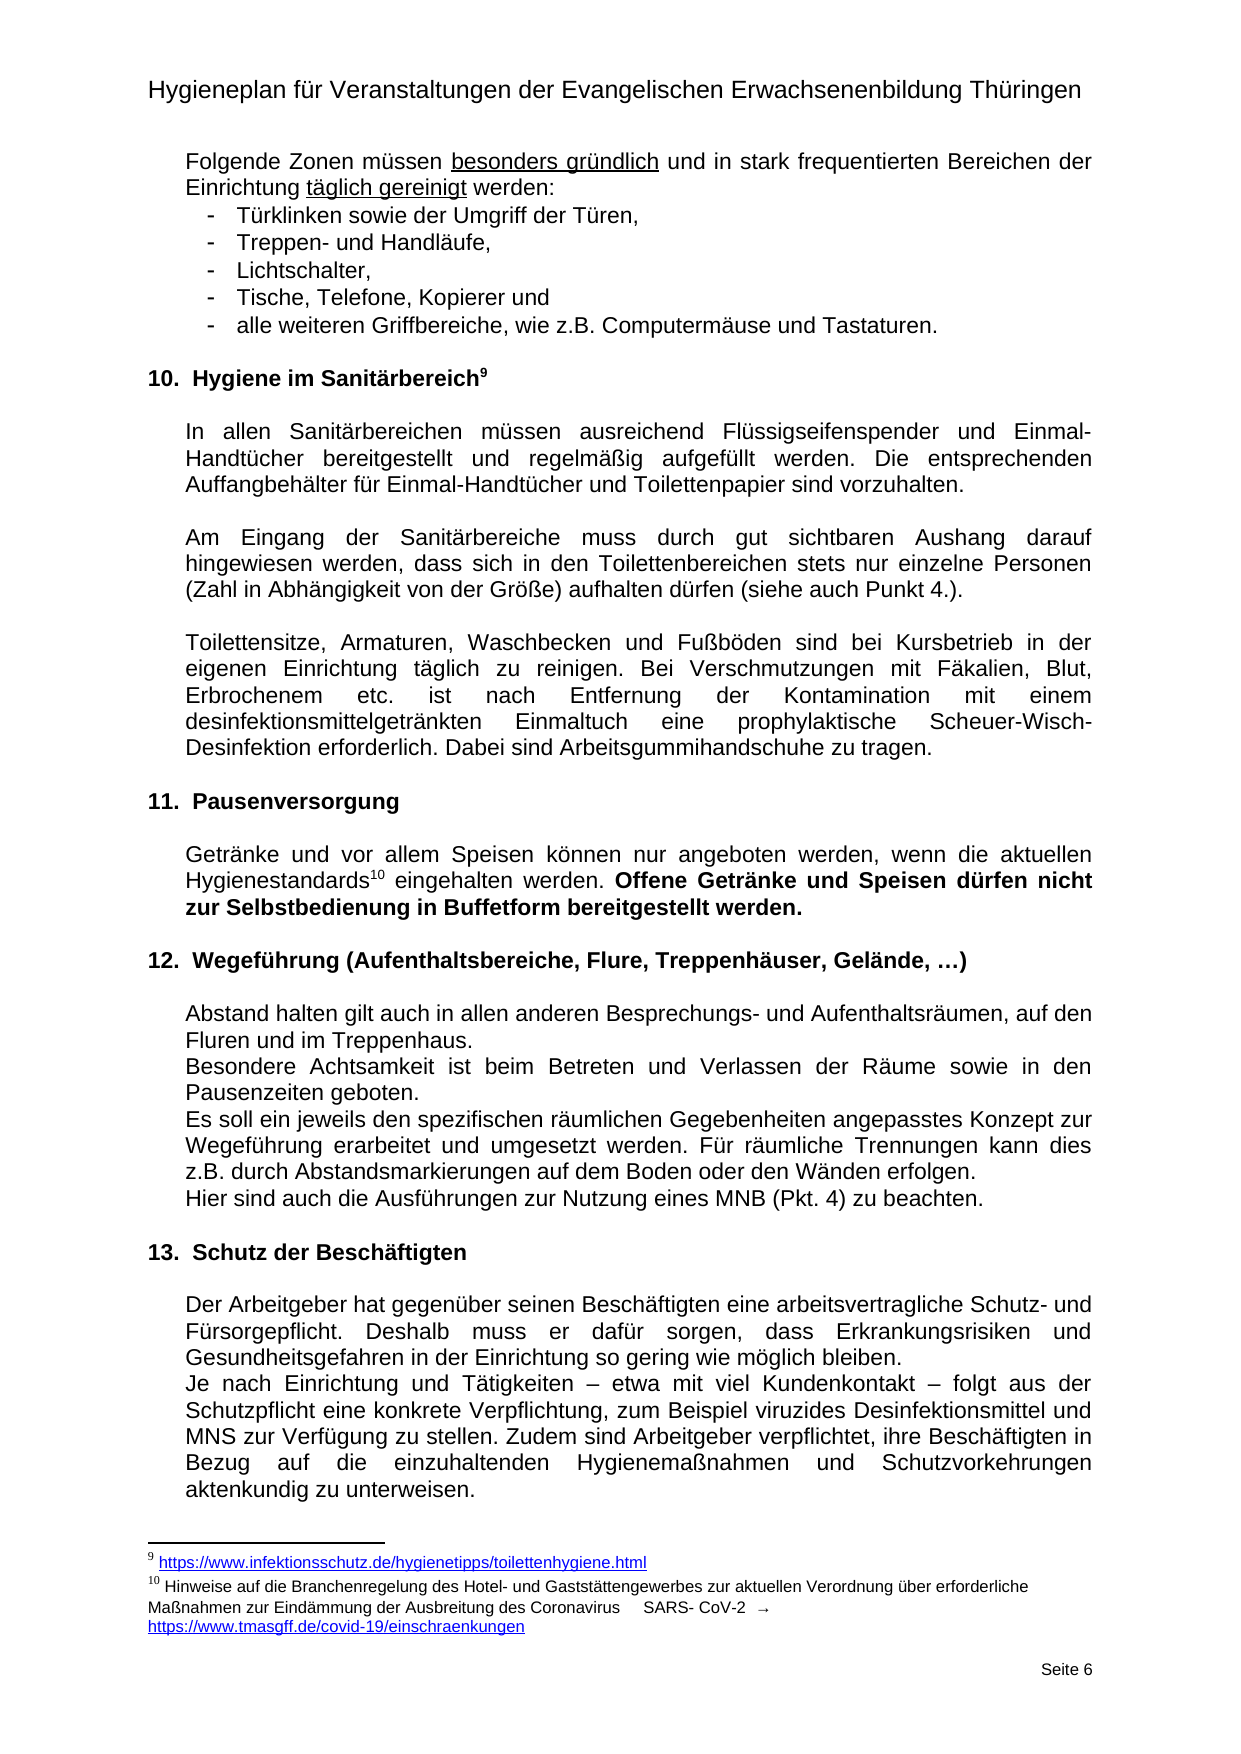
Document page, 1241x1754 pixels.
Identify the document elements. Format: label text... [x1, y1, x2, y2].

list Treppen- und Handläufe, [207, 228, 1092, 255]
list Schutz der Beschäftigten [148, 1237, 1092, 1265]
text In allen Sanitärbereichen müssen ausreichend Flüssigseifenspender und Einmal-Handtücher bereitgestellt und regelmäßig aufgefüllt werden. Die entsprechenden Auffangbehälter für Einmal-Handtücher und Toilettenpapier sind vorzuhalten. [185, 418, 1092, 497]
list Pausenversorgung [148, 787, 1092, 814]
list Tische, Telefone, Kopierer und [207, 283, 1092, 310]
list Lichtschalter, [207, 255, 1092, 283]
text Hier sind auch die Ausführungen zur Nutzung eines MNB (Pkt. 4) zu beachten. [185, 1185, 1092, 1211]
list alle weiteren Griffbereiche, wie z.B. Computermäuse und Tastaturen. [207, 310, 1092, 338]
text Folgende Zonen müssen besonders gründlich und in stark frequentierten Bereichen der Einrichtung täglich gereinigt werden: [185, 148, 1092, 200]
list Türklinken sowie der Umgriff der Türen, [207, 200, 1092, 228]
text Am Eingang der Sanitärbereiche muss durch gut sichtbaren Aushang darauf hingewiesen werden, dass sich in den Toilettenbereichen stets nur einzelne Personen (Zahl in Abhängigkeit von der Größe) aufhalten dürfen (siehe auch Punkt 4.). [185, 523, 1092, 603]
text Getränke und vor allem Speisen können nur angeboten werden, wenn die aktuellen Hygienestandards eingehalten werden. Offene Getränke und Speisen dürfen nicht zur Selbstbedienung in Buffetform bereitgestellt werden. [185, 841, 1092, 920]
list Hygiene im Sanitärbereich [148, 364, 1092, 392]
text Je nach Einrichtung und Tätigkeiten – etwa mit viel Kundenkontakt – folgt aus der Schutzpflicht eine konkrete Verpflichtung, zum Beispiel viruzides Desinfektionsmittel und MNS zur Verfügung zu stellen. Zudem sind Arbeitgeber verpflichtet, ihre Beschäftigten in Bezug auf die einzuhaltenden Hygienemaßnahmen und Schutzvorkehrungen aktenkundig zu unterweisen. [185, 1370, 1092, 1502]
text Besondere Achtsamkeit ist beim Betreten und Verlassen der Räume sowie in den Pausenzeiten geboten. [185, 1053, 1092, 1106]
text Abstand halten gilt auch in allen anderen Besprechungs- und Aufenthaltsräumen, auf den Fluren und im Treppenhaus. [185, 1000, 1092, 1053]
list Wegeführung (Aufenthaltsbereiche, Flure, Treppenhäuser, Gelände, …) [148, 946, 1092, 974]
text Der Arbeitgeber hat gegenüber seinen Beschäftigten eine arbeitsvertragliche Schutz- und Fürsorgepflicht. Deshalb muss er dafür sorgen, dass Erkrankungsrisiken und Gesundheitsgefahren in der Einrichtung so gering wie möglich bleiben. [185, 1291, 1092, 1370]
text Es soll ein jeweils den spezifischen räumlichen Gegebenheiten angepasstes Konzept zur Wegeführung erarbeitet und umgesetzt werden. Für räumliche Trennungen kann dies z.B. durch Abstandsmarkierungen auf dem Boden oder den Wänden erfolgen. [185, 1106, 1092, 1185]
text Toilettensitze, Armaturen, Waschbecken und Fußböden sind bei Kursbetrieb in der eigenen Einrichtung täglich zu reinigen. Bei Verschmutzungen mit Fäkalien, Blut, Erbrochenem etc. ist nach Entfernung der Kontamination mit einem desinfektionsmittelgetränkten Einmaltuch eine prophylaktische Scheuer-Wisch-Desinfektion erforderlich. Dabei sind Arbeitsgummihandschuhe zu tragen. [185, 629, 1092, 761]
